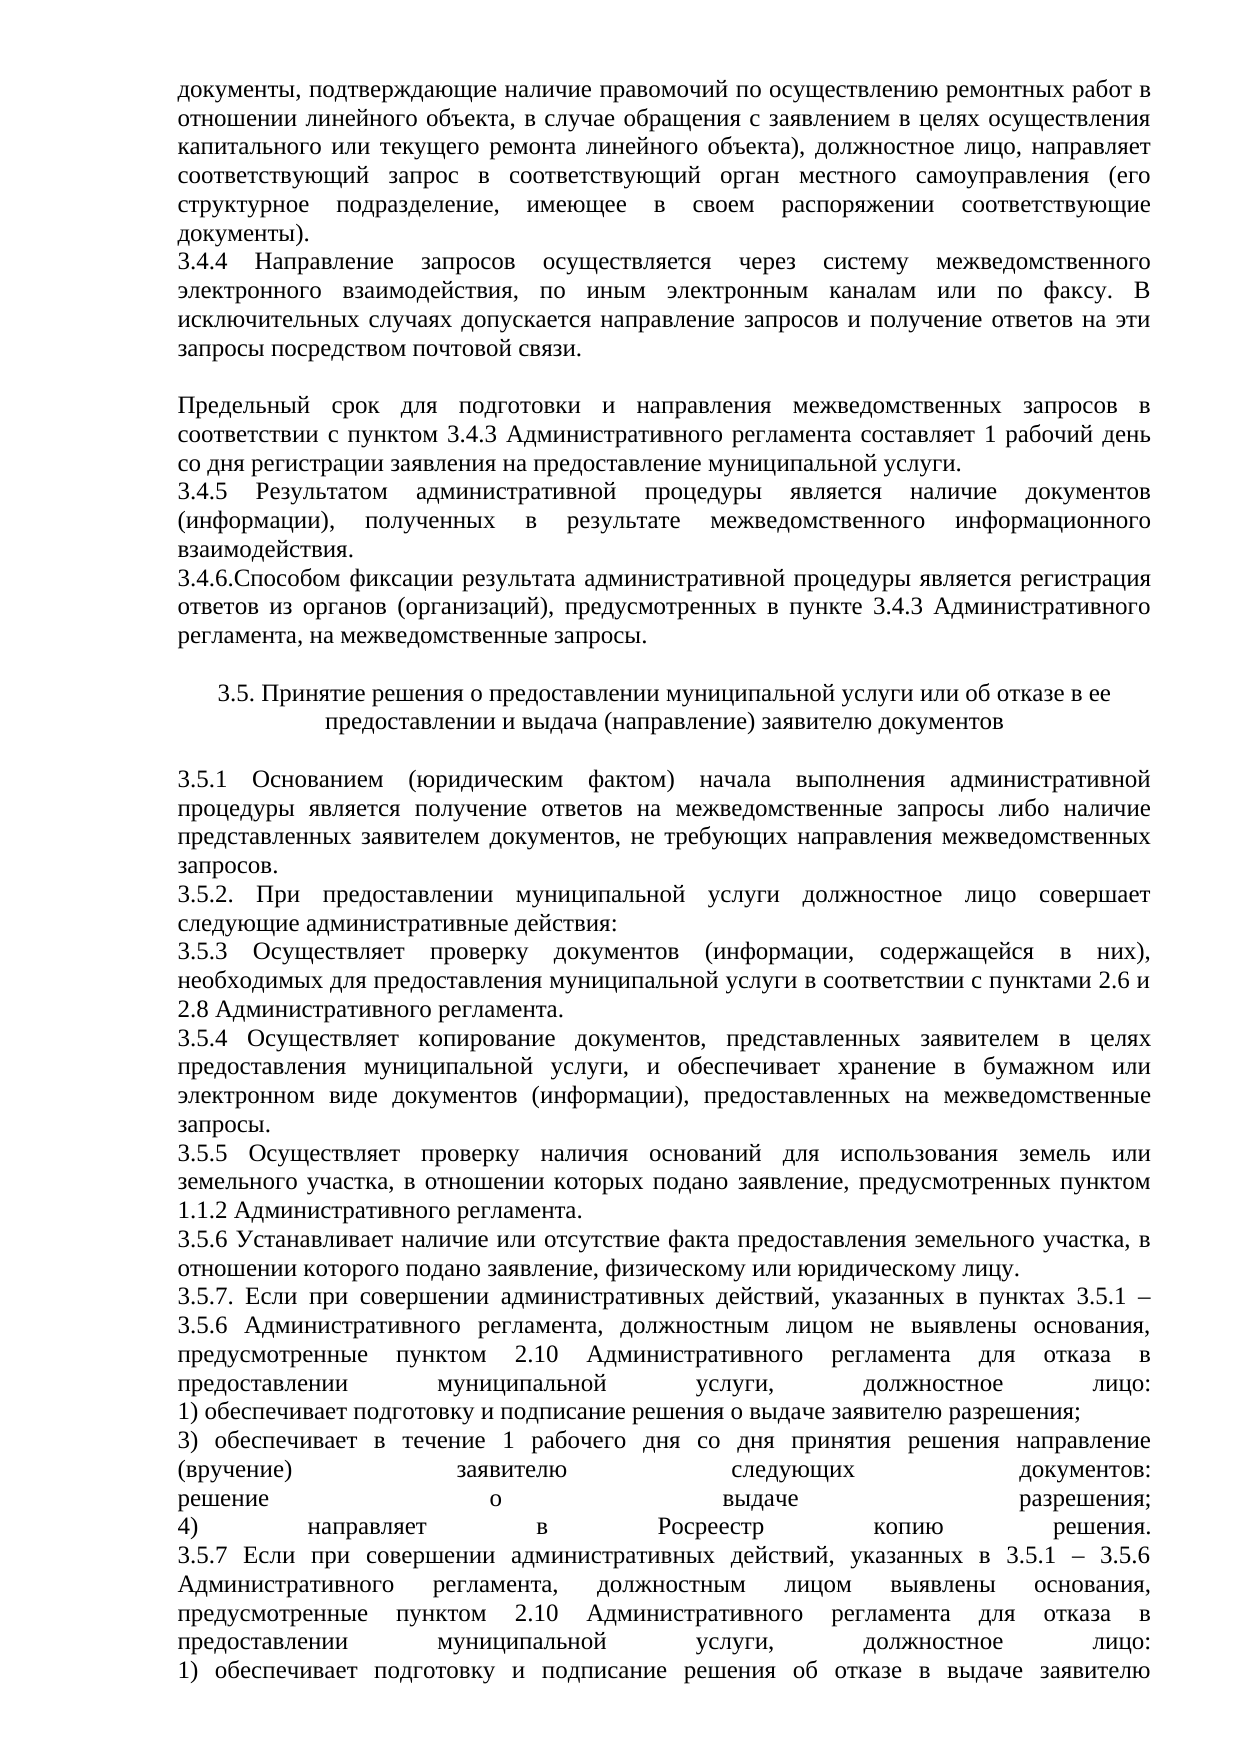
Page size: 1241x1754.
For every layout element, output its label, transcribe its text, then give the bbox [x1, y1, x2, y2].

text 3.5.6 Устанавливает наличие или отсутствие факта предоставления земельного участка, в отношении которого подано заявление, физическому или юридическому лицу. [177, 1224, 1152, 1281]
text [177, 1425, 1152, 1684]
text Предельный срок для подготовки и направления межведомственных запросов в соответствии с пунктом 3.4.3 Административного регламента составляет 1 рабочий день со дня регистрации заявления на предоставление муниципальной услуги. [177, 361, 1152, 476]
text 3.5.2. При предоставлении муниципальной услуги должностное лицо совершает следующие административные действия: [177, 879, 1152, 936]
text 3.4.5 Результатом административной процедуры является наличие документов (информации), полученных в результате межведомственного информационного взаимодействия. [177, 476, 1152, 563]
text 3.5.1 Основанием (юридическим фактом) начала выполнения административной процедуры является получение ответов на межведомственные запросы либо наличие представленных заявителем документов, не требующих направления межведомственных запросов. [177, 764, 1152, 879]
subtitle 3.5. Принятие решения о предоставлении муниципальной услуги или об отказе в ее предоставлении и выдача (направление) заявителю документов [177, 678, 1152, 735]
text 3.5.7. Если при совершении административных действий, указанных в пунктах 3.5.1 – 3.5.6 Административного регламента, должностным лицом не выявлены основания, предусмотренные пунктом 2.10 Административного регламента для отказа в предоставлении муниципальной услуги, должностное лицо: 1) обеспечивает подготовку и подписание решения о выдаче заявителю разрешения; [177, 1281, 1152, 1425]
text 3.5.4 Осуществляет копирование документов, представленных заявителем в целях предоставления муниципальной услуги, и обеспечивает хранение в бумажном или электронном виде документов (информации), предоставленных на межведомственные запросы. 3.5.5 Осуществляет проверку наличия оснований для использования земель или земельного участка, в отношении которых подано заявление, предусмотренных пунктом 1.1.2 Административного регламента. [177, 1023, 1152, 1224]
text 3.5.3 Осуществляет проверку документов (информации, содержащейся в них), необходимых для предоставления муниципальной услуги в соответствии с пунктами 2.6 и 2.8 Административного регламента. [177, 936, 1152, 1023]
text 3.4.6.Способом фиксации результата административной процедуры является регистрация ответов из органов (организаций), предусмотренных в пункте 3.4.3 Административного регламента, на межведомственные запросы. [177, 563, 1152, 649]
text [177, 74, 1152, 361]
